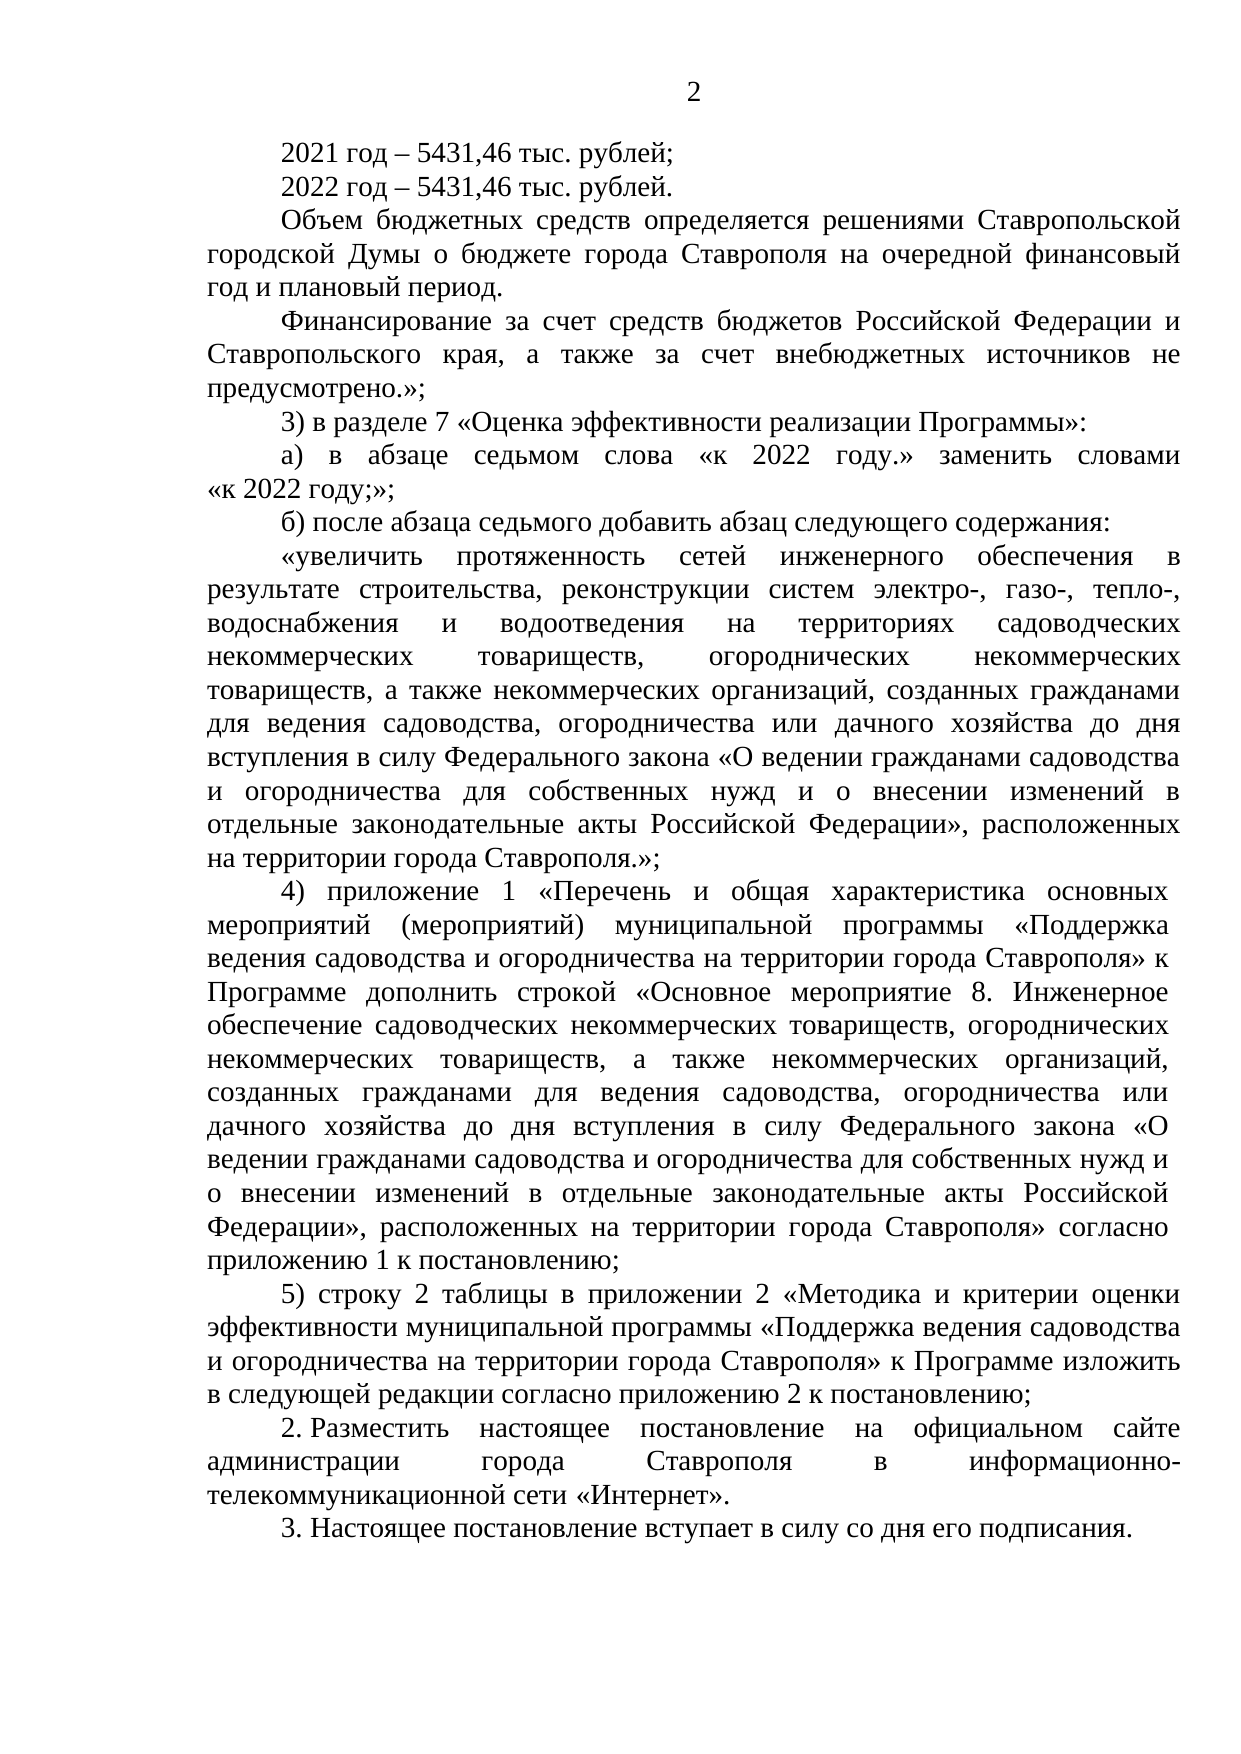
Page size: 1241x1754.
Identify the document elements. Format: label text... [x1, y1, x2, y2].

text 5) строку 2 таблицы в приложении 2 «Методика и критерии оценки эффективности муниципальной программы «Поддержка ведения садоводства и огородничества на территории города Ставрополя» к Программе изложить в следующей редакции согласно приложению 2 к постановлению; [207, 1276, 1181, 1410]
text Финансирование за счет средств бюджетов Российской Федерации и Ставропольского края, а также за счет внебюджетных источников не предусмотрено.»; [207, 303, 1181, 404]
text а) в абзаце седьмом слова «к 2022 году.» заменить словами «к 2022 году;»; [207, 437, 1181, 504]
text 2022 год – 5431,46 тыс. рублей. [207, 169, 1181, 202]
text 3) в разделе 7 «Оценка эффективности реализации Программы»: [207, 404, 1181, 437]
text 2021 год – 5431,46 тыс. рублей; [207, 135, 1181, 169]
text «увеличить протяженность сетей инженерного обеспечения в результате строительства, реконструкции систем электро-, газо-, тепло-, водоснабжения и водоотведения на территориях садоводческих некоммерческих товариществ, огороднических некоммерческих товариществ, а также некоммерческих организаций, созданных гражданами для ведения садоводства, огородничества или дачного хозяйства до дня вступления в силу Федерального закона «О ведении гражданами садоводства и огородничества для собственных нужд и о внесении изменений в отдельные законодательные акты Российской Федерации», расположенных на территории города Ставрополя.»; [207, 538, 1181, 873]
text Объем бюджетных средств определяется решениями Ставропольской городской Думы о бюджете города Ставрополя на очередной финансовый год и плановый период. [207, 202, 1181, 303]
text 3. Настоящее постановление вступает в силу со дня его подписания. [207, 1511, 1181, 1544]
text б) после абзаца седьмого добавить абзац следующего содержания: [207, 504, 1181, 538]
text 4) приложение 1 «Перечень и общая характеристика основных мероприятий (мероприятий) муниципальной программы «Поддержка ведения садоводства и огородничества на территории города Ставрополя» к Программе дополнить строкой «Основное мероприятие 8. Инженерное обеспечение садоводческих некоммерческих товариществ, огороднических некоммерческих товариществ, а также некоммерческих организаций, созданных гражданами для ведения садоводства, огородничества или дачного хозяйства до дня вступления в силу Федерального закона «О ведении гражданами садоводства и огородничества для собственных нужд и о внесении изменений в отдельные законодательные акты Российской Федерации», расположенных на территории города Ставрополя» согласно приложению 1 к постановлению; [207, 873, 1169, 1276]
text 2. Разместить настоящее постановление на официальном сайте администрации города Ставрополя в информационно-телекоммуникационной сети «Интернет». [207, 1410, 1181, 1511]
